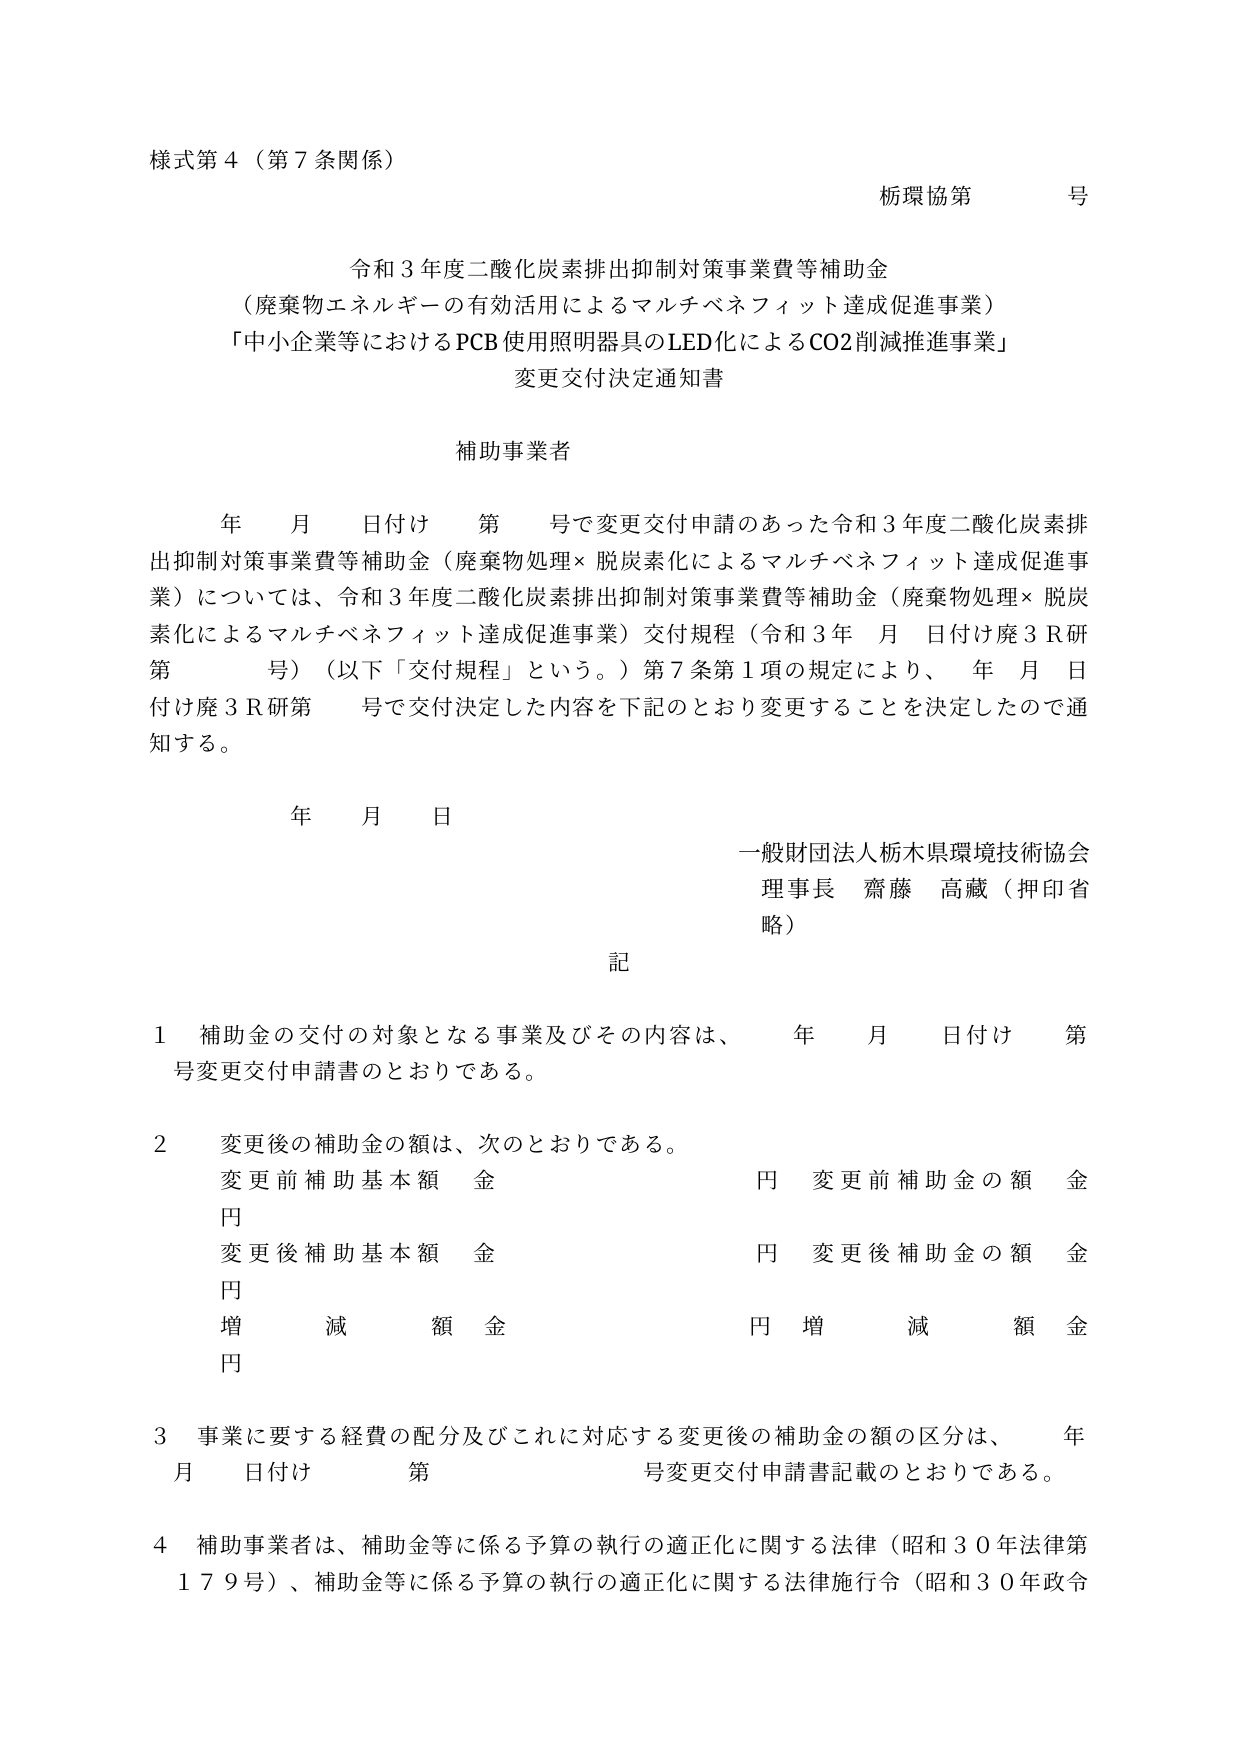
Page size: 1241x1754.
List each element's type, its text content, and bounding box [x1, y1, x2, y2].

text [149, 1526, 1091, 1599]
text 年 月 日 [149, 797, 1091, 833]
text 変更後補助基本額 金 円 変更後補助金の額 金 円 [208, 1234, 1091, 1307]
text 栃環協第 号 [149, 177, 1091, 213]
text 変更交付決定通知書 [149, 359, 1091, 396]
text 令和３年度二酸化炭素排出抑制対策事業費等補助金 [149, 250, 1091, 286]
text 記 [149, 942, 1091, 979]
text 補助事業者 [149, 432, 1091, 468]
text 様式第４（第７条関係） [149, 140, 1091, 177]
text 増 減 額 金 円 増 減 額 金 円 [208, 1307, 1091, 1380]
text ２ 変更後の補助金の額は、次のとおりである。 [149, 1125, 1091, 1161]
text １ 補助金の交付の対象となる事業及びその内容は、 年 月 日付け 第 号変更交付申請書のとおりである。 [149, 1015, 1091, 1088]
text 理事長 齋藤 高藏（押印省略） [740, 869, 1092, 942]
text ３ 事業に要する経費の配分及びこれに対応する変更後の補助金の額の区分は、 年 月 日付け 第 号変更交付申請書記載のとおりである。 [149, 1416, 1091, 1489]
text （廃棄物エネルギーの有効活用によるマルチベネフィット達成促進事業） [149, 286, 1091, 323]
text 一般財団法人栃木県環境技術協会 [716, 833, 1091, 869]
text 年 月 日付け 第 号で変更交付申請のあった令和３年度二酸化炭素排出抑制対策事業費等補助金（廃棄物処理×脱炭素化によるマルチベネフィット達成促進事業）については、令和３年度二酸化炭素排出抑制対策事業費等補助金（廃棄物処理×脱炭素化によるマルチベネフィット達成促進事業）交付規程（令和３年 月 日付け廃３Ｒ研第 号）（以下「交付規程」という。）第７条第１項の規定により、 年 月 日付け廃３Ｒ研第 号で交付決定した内容を下記のとおり変更することを決定したので通知する。 [149, 505, 1091, 760]
text 変更前補助基本額 金 円 変更前補助金の額 金 円 [208, 1161, 1091, 1234]
text 「中小企業等におけるPCB使用照明器具のLED化によるCO2削減推進事業」 [149, 323, 1091, 359]
